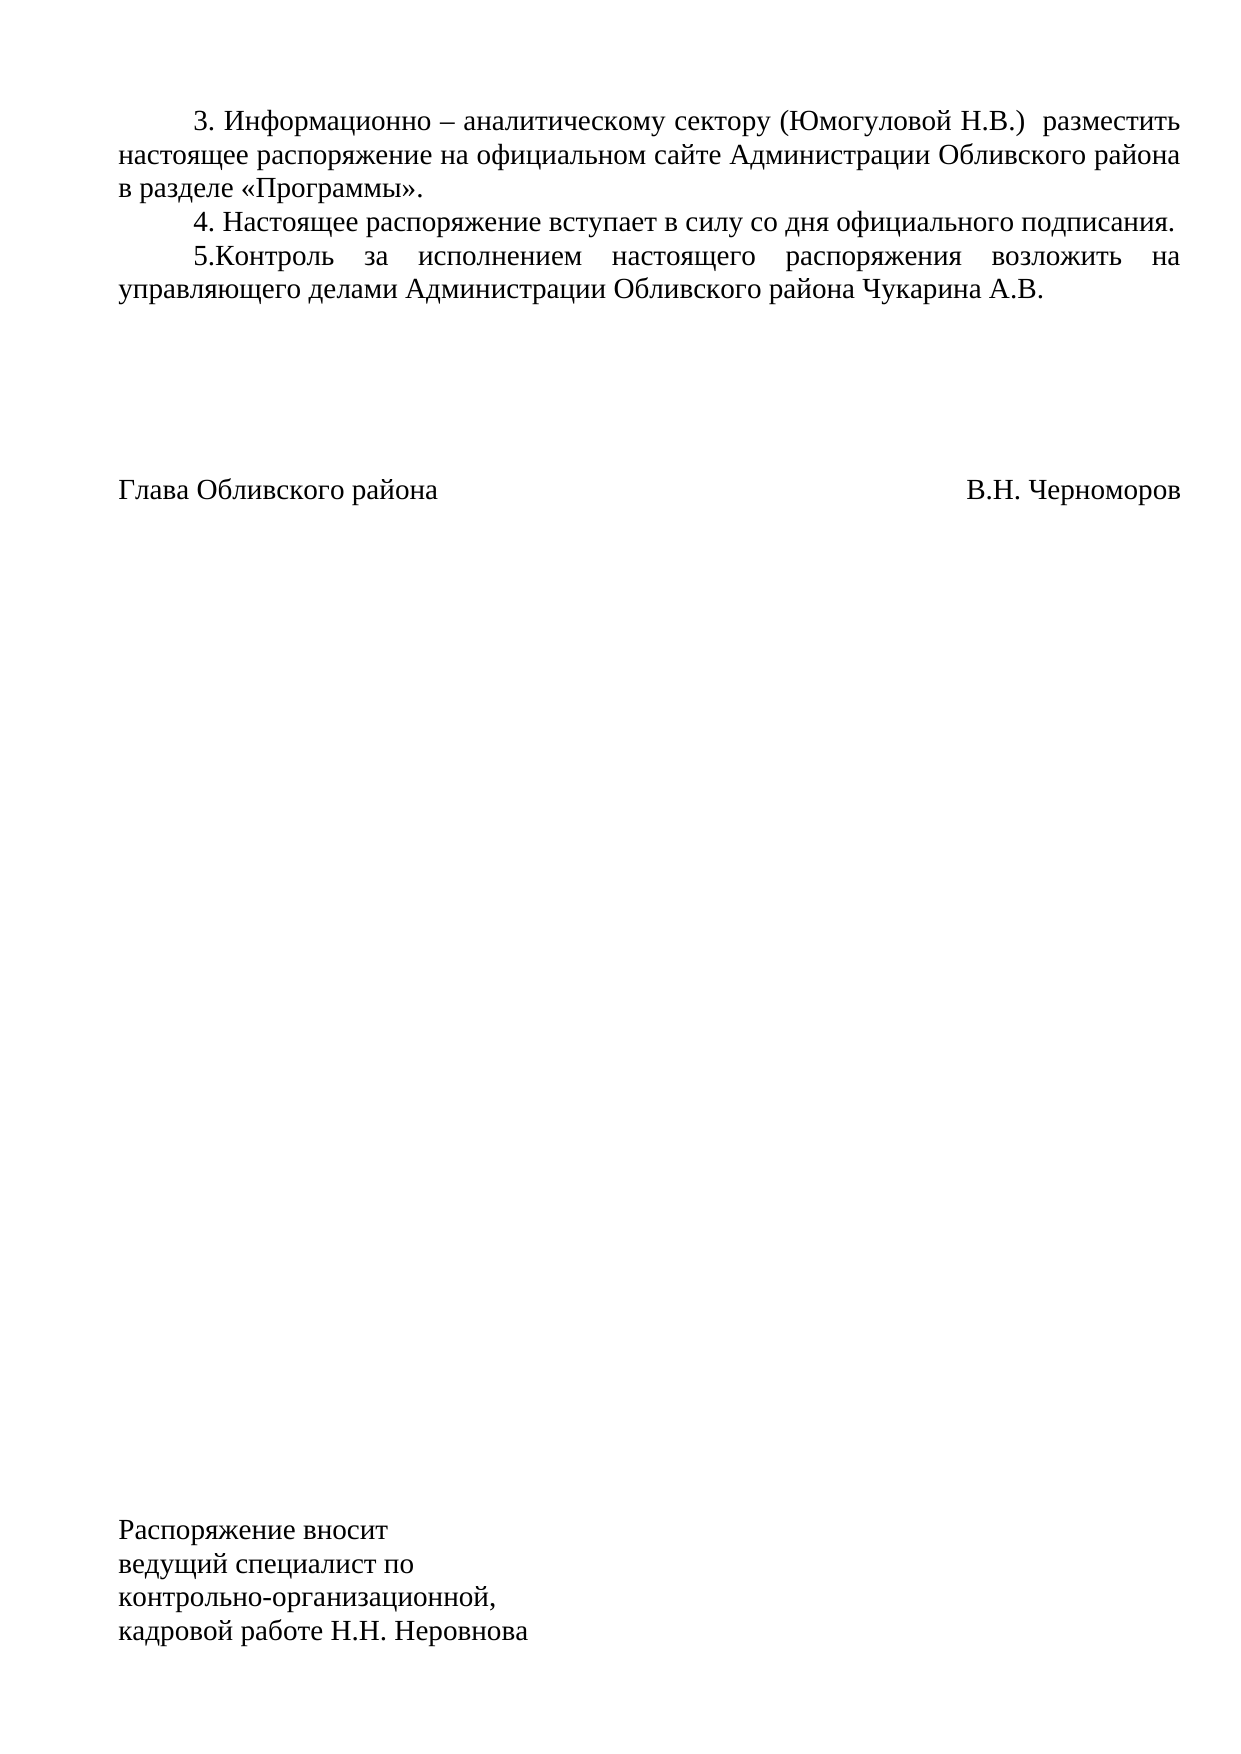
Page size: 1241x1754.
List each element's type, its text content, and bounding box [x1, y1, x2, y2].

text 3. Информационно – аналитическому сектору (Юмогуловой Н.В.) разместить настоящее распоряжение на официальном сайте Администрации Обливского района в разделе «Программы». [118, 103, 1181, 204]
text кадровой работе Н.Н. Неровнова [118, 1613, 1181, 1646]
text контрольно-организационной, [118, 1579, 1181, 1613]
text 5.Контроль за исполнением настоящего распоряжения возложить на управляющего делами Администрации Обливского района Чукарина А.В. [118, 238, 1181, 305]
text ведущий специалист по [118, 1546, 1181, 1579]
table_header В.Н. Черноморов [650, 473, 1192, 539]
text Распоряжение вносит [118, 1512, 1181, 1546]
text 4. Настоящее распоряжение вступает в силу со дня официального подписания. [118, 204, 1181, 238]
table_header Глава Обливского района [107, 473, 649, 539]
